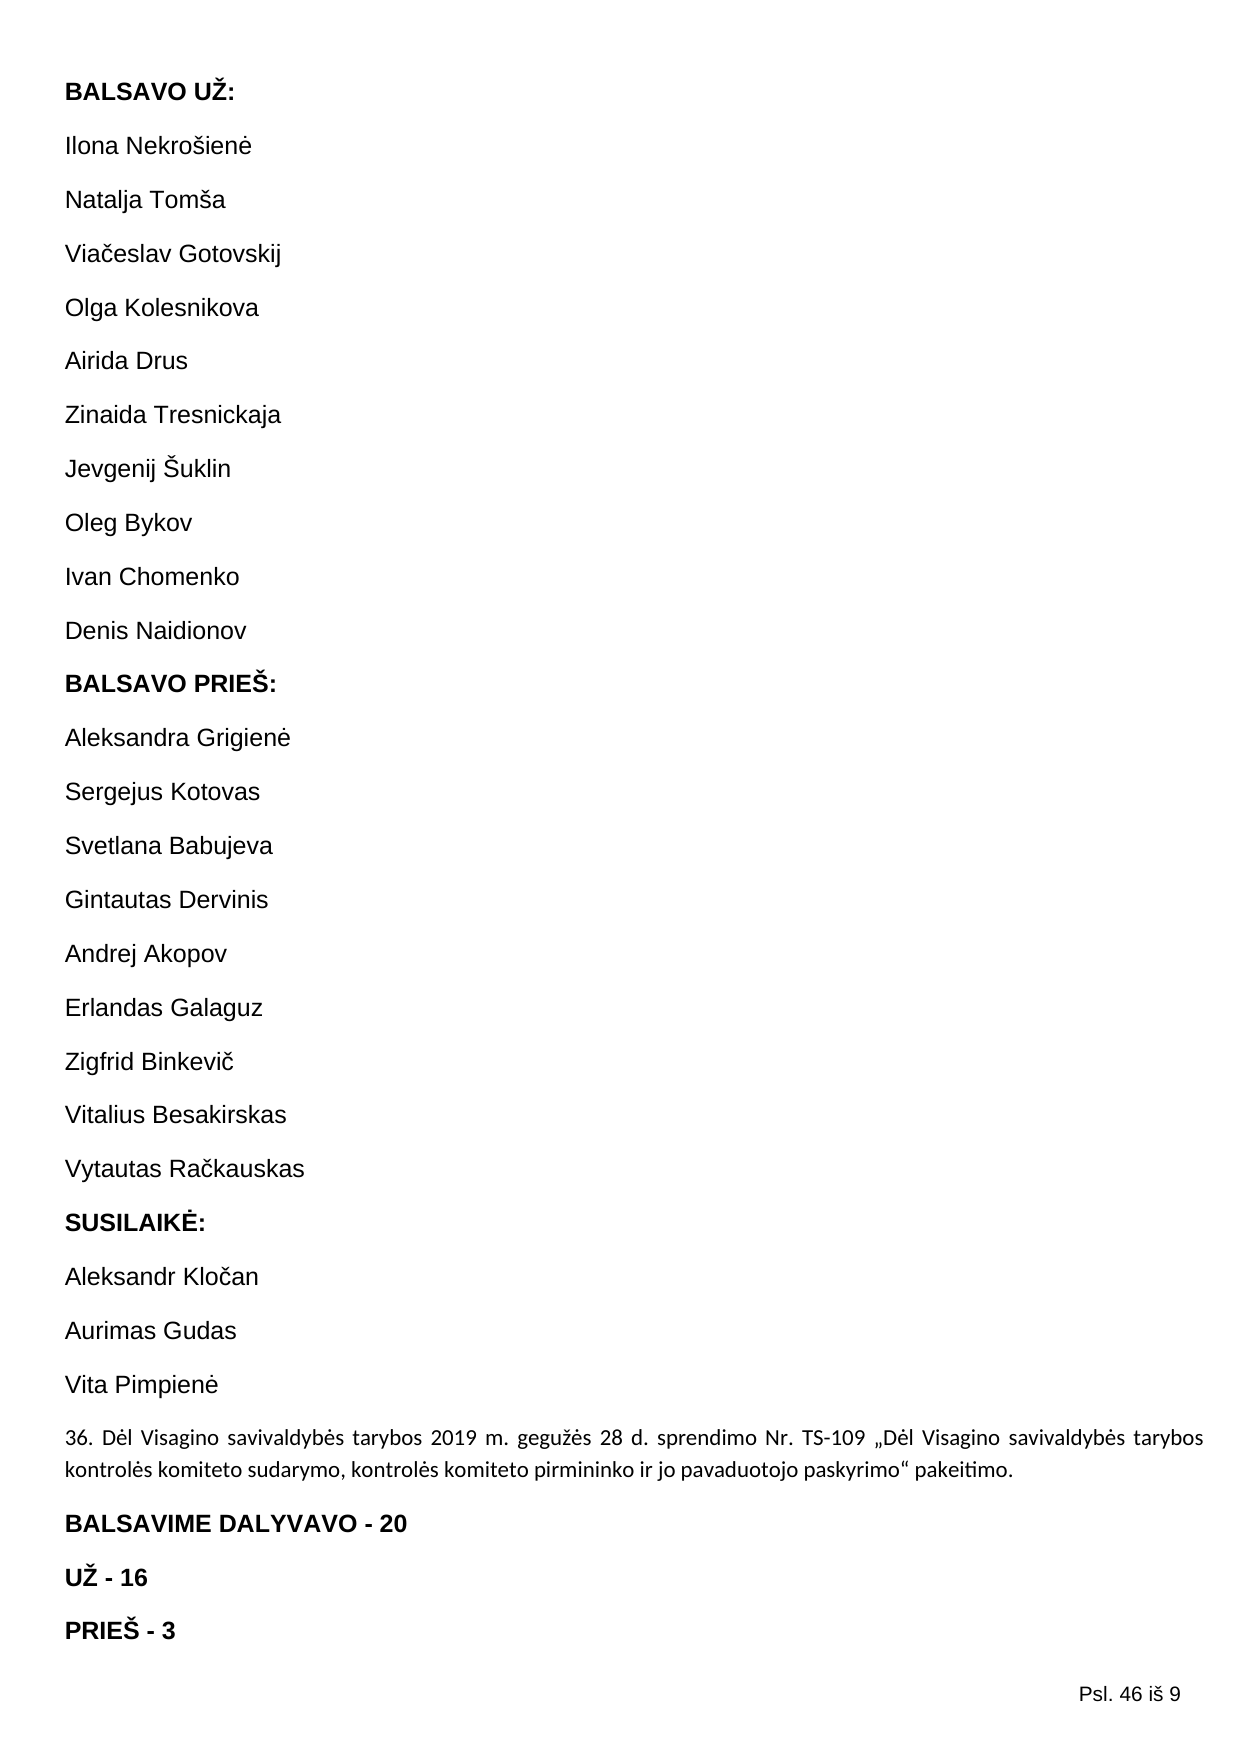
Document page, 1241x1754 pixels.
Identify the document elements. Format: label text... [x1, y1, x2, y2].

text Andrej Akopov [64, 939, 1205, 967]
text Natalja Tomša [64, 185, 1205, 213]
text Gintautas Dervinis [64, 885, 1205, 914]
text Vita Pimpienė [64, 1369, 1205, 1398]
text Ilona Nekrošienė [64, 131, 1205, 160]
text Viačeslav Gotovskij [64, 239, 1205, 267]
text Aleksandra Grigienė [64, 723, 1205, 752]
text Denis Naidionov [64, 616, 1205, 644]
text BALSAVO UŽ: [64, 77, 1205, 106]
text Zinaida Tresnickaja [64, 400, 1205, 429]
text Vytautas Račkauskas [64, 1154, 1205, 1183]
text 36. Dėl Visagino savivaldybės tarybos 2019 m. gegužės 28 d. sprendimo Nr. TS-109 „Dėl Visagino savivaldybės tarybos kontrolės komiteto sudarymo, kontrolės komiteto pirmininko ir jo pavaduotojo paskyrimo“ pakeitimo. [64, 1423, 1205, 1484]
text Sergejus Kotovas [64, 777, 1205, 806]
text BALSAVIME DALYVAVO - 20 [64, 1509, 1205, 1537]
text Zigfrid Binkevič [64, 1046, 1205, 1075]
text Olga Kolesnikova [64, 292, 1205, 321]
text Svetlana Babujeva [64, 831, 1205, 860]
text Aleksandr Kločan [64, 1262, 1205, 1291]
text PRIEŠ - 3 [64, 1616, 1205, 1645]
text BALSAVO PRIEŠ: [64, 669, 1205, 698]
text Erlandas Galaguz [64, 993, 1205, 1021]
text Airida Drus [64, 346, 1205, 375]
text SUSILAIKĖ: [64, 1208, 1205, 1237]
text Ivan Chomenko [64, 562, 1205, 591]
text Aurimas Gudas [64, 1316, 1205, 1344]
text Jevgenij Šuklin [64, 454, 1205, 483]
text UŽ - 16 [64, 1562, 1205, 1591]
text Vitalius Besakirskas [64, 1100, 1205, 1129]
text Oleg Bykov [64, 508, 1205, 537]
